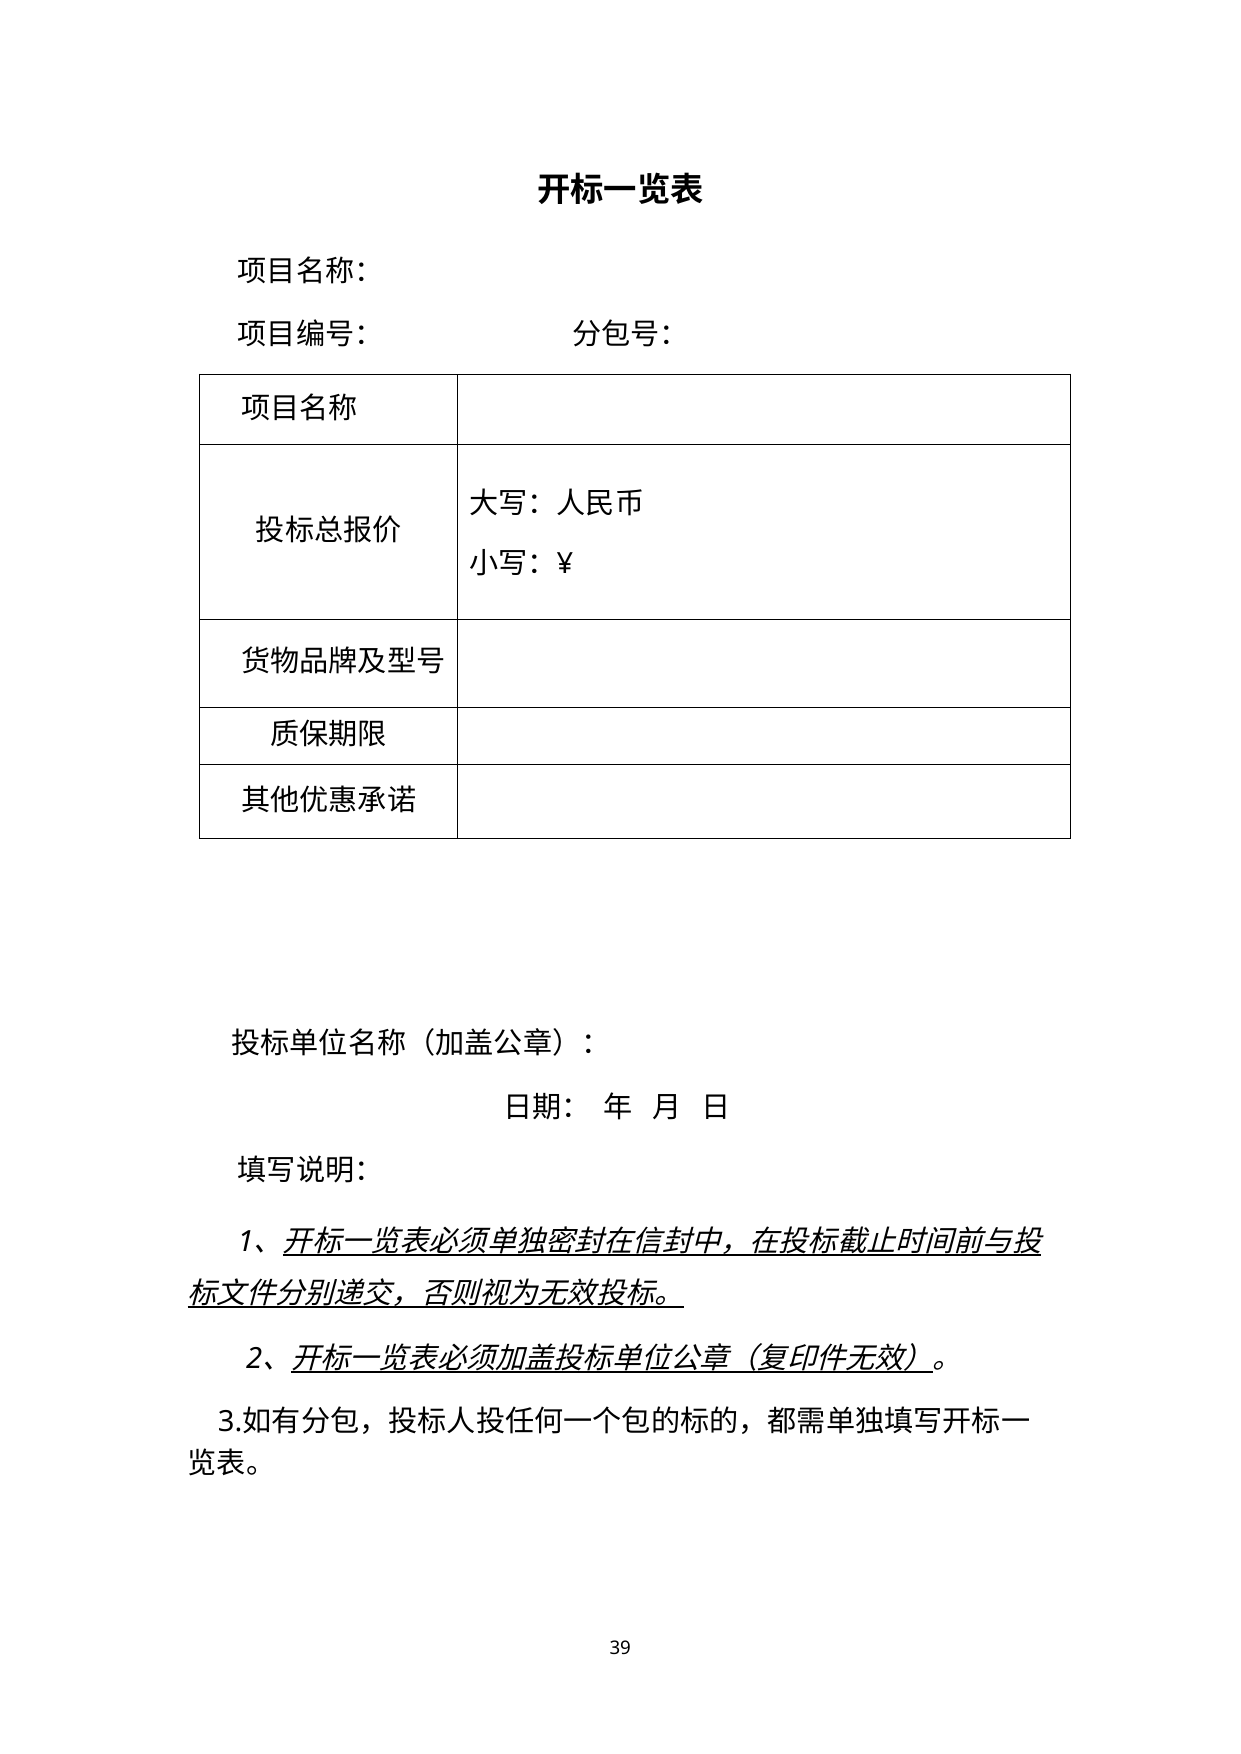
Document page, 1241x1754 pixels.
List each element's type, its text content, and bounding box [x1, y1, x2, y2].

text 开标一览表 [187, 162, 1053, 211]
table_cell [458, 708, 1070, 764]
text 投标单位名称（加盖公章）： [187, 1020, 1053, 1062]
table_header [458, 375, 1070, 444]
text 项目名称： [187, 247, 1053, 289]
text 项目编号： 分包号： [187, 310, 1053, 353]
text 填写说明： [187, 1146, 1053, 1189]
table_cell 大写：人民币 小写：¥ [458, 445, 1070, 618]
table_cell 质保期限 [200, 708, 457, 764]
text 3.如有分包，投标人投任何一个包的标的，都需单独填写开标一览表。 [187, 1398, 1053, 1482]
text 1、开标一览表必须单独密封在信封中，在投标截止时间前与投标文件分别递交，否则视为无效投标。 [187, 1209, 1053, 1314]
text 日期： 年 月 日 [187, 1083, 1053, 1126]
text 2、开标一览表必须加盖投标单位公章（复印件无效）。 [187, 1334, 1053, 1377]
table_cell [458, 765, 1070, 837]
table_cell [458, 620, 1070, 707]
table_header 项目名称 [200, 375, 457, 444]
table_cell 货物品牌及型号 [200, 620, 457, 707]
table_cell 投标总报价 [200, 445, 457, 618]
table_cell 其他优惠承诺 [200, 765, 457, 837]
